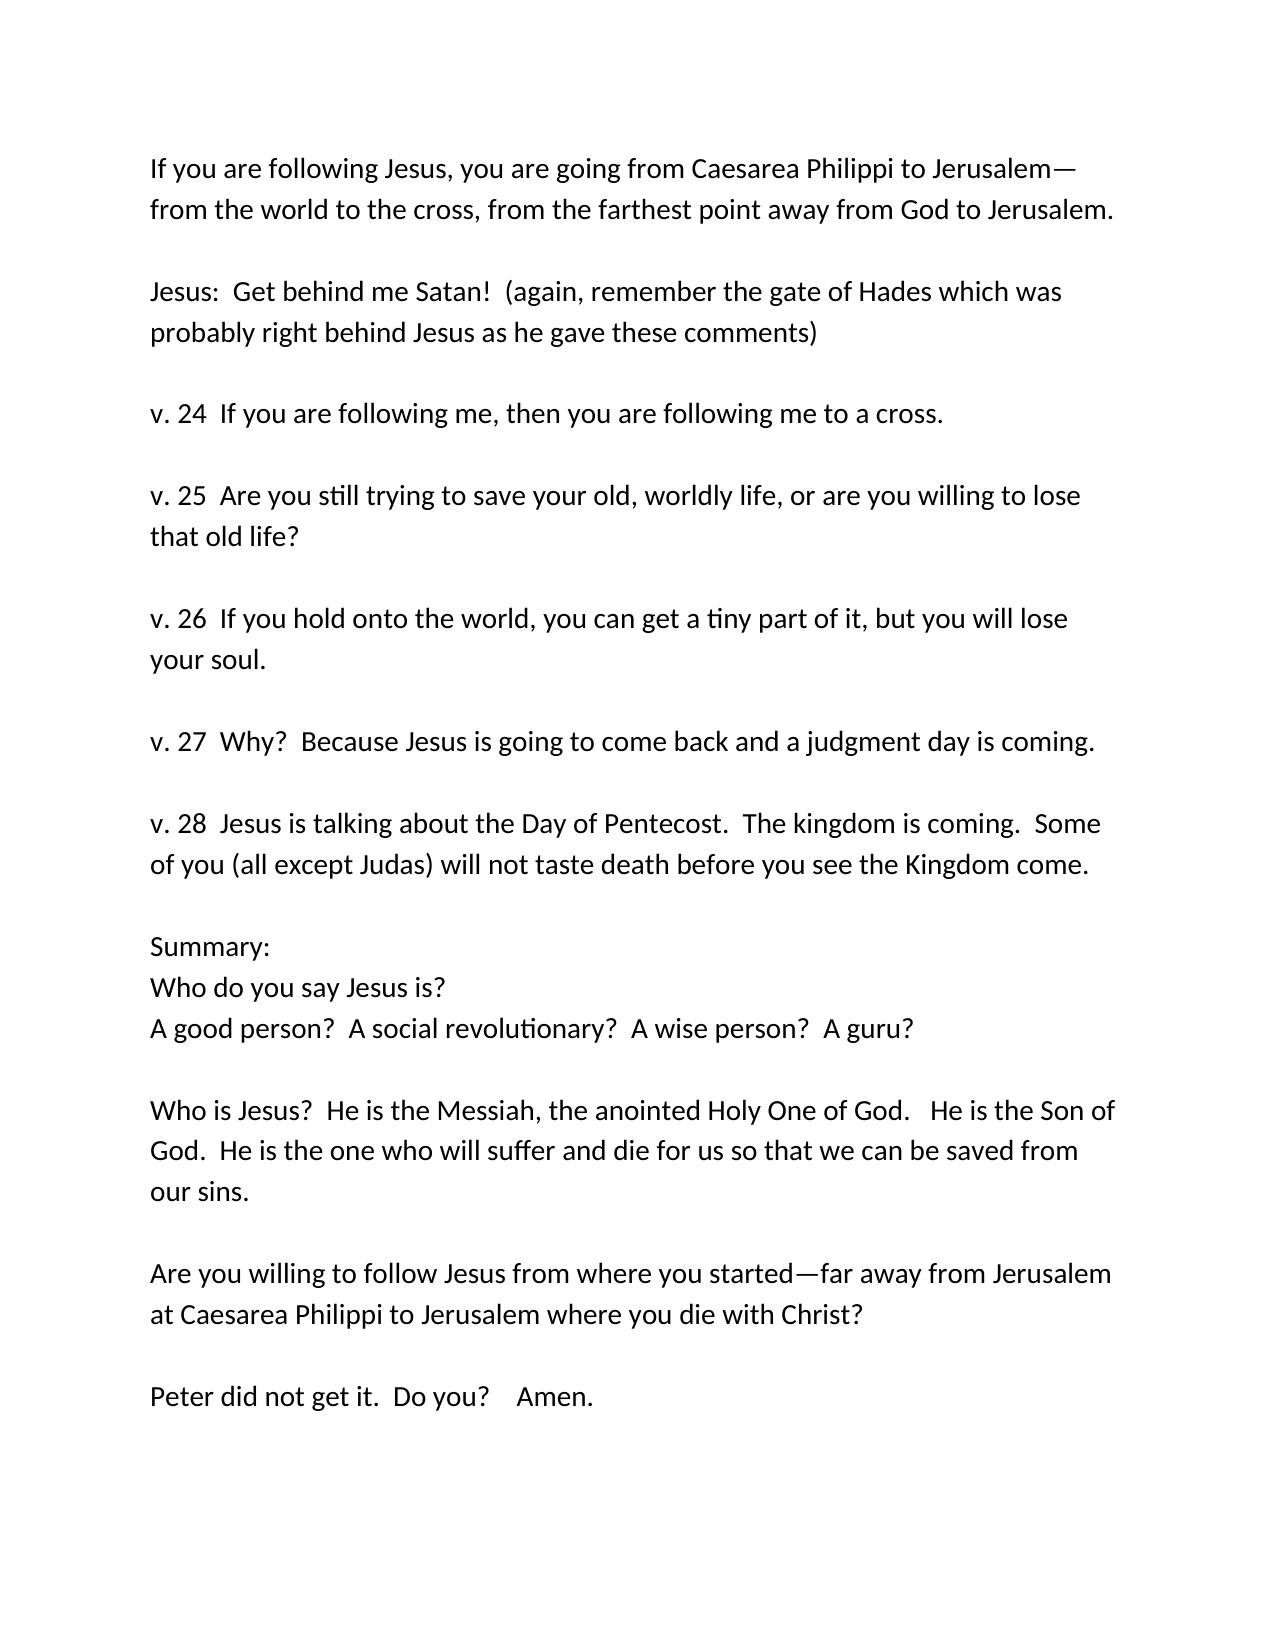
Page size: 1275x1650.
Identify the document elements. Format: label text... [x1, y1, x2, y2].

text v. 25 Are you still trying to save your old, worldly life, or are you willing to lose that old life? [150, 477, 1125, 554]
text Who do you say Jesus is? [150, 969, 1125, 1004]
text Jesus: Get behind me Satan! (again, remember the gate of Hades which was probably right behind Jesus as he gave these comments) [150, 273, 1125, 349]
text Are you willing to follow Jesus from where you started—far away from Jerusalem at Caesarea Philippi to Jerusalem where you die with Christ? [150, 1255, 1125, 1332]
text If you are following Jesus, you are going from Caesarea Philippi to Jerusalem—from the world to the cross, from the farthest point away from God to Jerusalem. [150, 150, 1125, 227]
text Summary: [150, 928, 1125, 963]
text v. 28 Jesus is talking about the Day of Pentecost. The kingdom is coming. Some of you (all except Judas) will not taste death before you see the Kingdom come. [150, 805, 1125, 882]
text Who is Jesus? He is the Messiah, the anointed Holy One of God. He is the Son of God. He is the one who will suffer and die for us so that we can be saved from our sins. [150, 1092, 1125, 1209]
text v. 24 If you are following me, then you are following me to a cross. [150, 396, 1125, 431]
text v. 26 If you hold onto the world, you can get a tiny part of it, but you will lose your soul. [150, 600, 1125, 677]
text v. 27 Why? Because Jesus is going to come back and a judgment day is coming. [150, 723, 1125, 759]
text Peter did not get it. Do you? Amen. [150, 1378, 1125, 1414]
text A good person? A social revolutionary? A wise person? A guru? [150, 1010, 1125, 1045]
